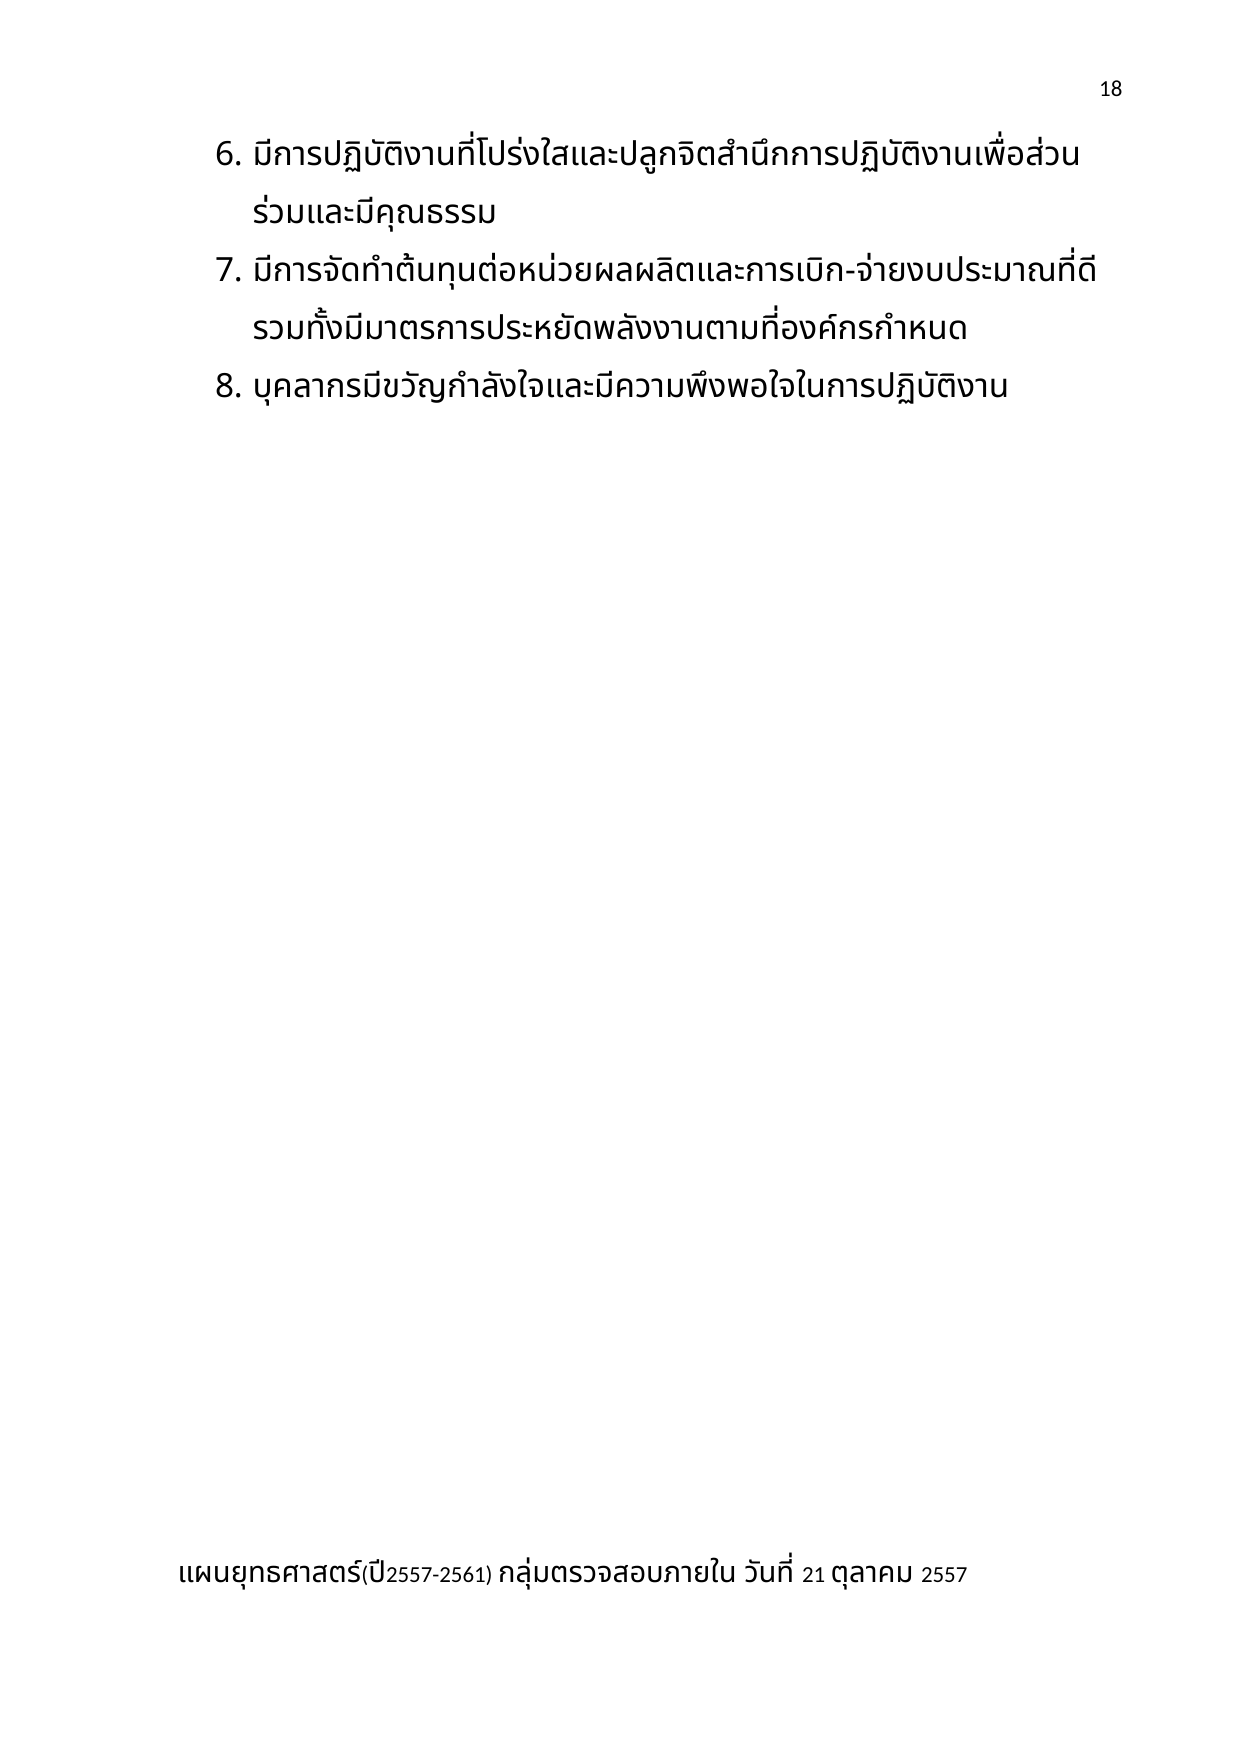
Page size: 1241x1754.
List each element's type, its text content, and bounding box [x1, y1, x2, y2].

list มีการจัดทำต้นทุนต่อหน่วยผลผลิตและการเบิก-จ่ายงบประมาณที่ดี รวมทั้งมีมาตรการประหยัดพลังงานตามที่องค์กรกำหนด [215, 246, 1122, 354]
list บุคลากรมีขวัญกำลังใจและมีความพึงพอใจในการปฏิบัติงาน [215, 362, 1122, 413]
list มีการปฏิบัติงานที่โปร่งใสและปลูกจิตสำนึกการปฏิบัติงานเพื่อส่วนร่วมและมีคุณธรรม [215, 130, 1122, 238]
